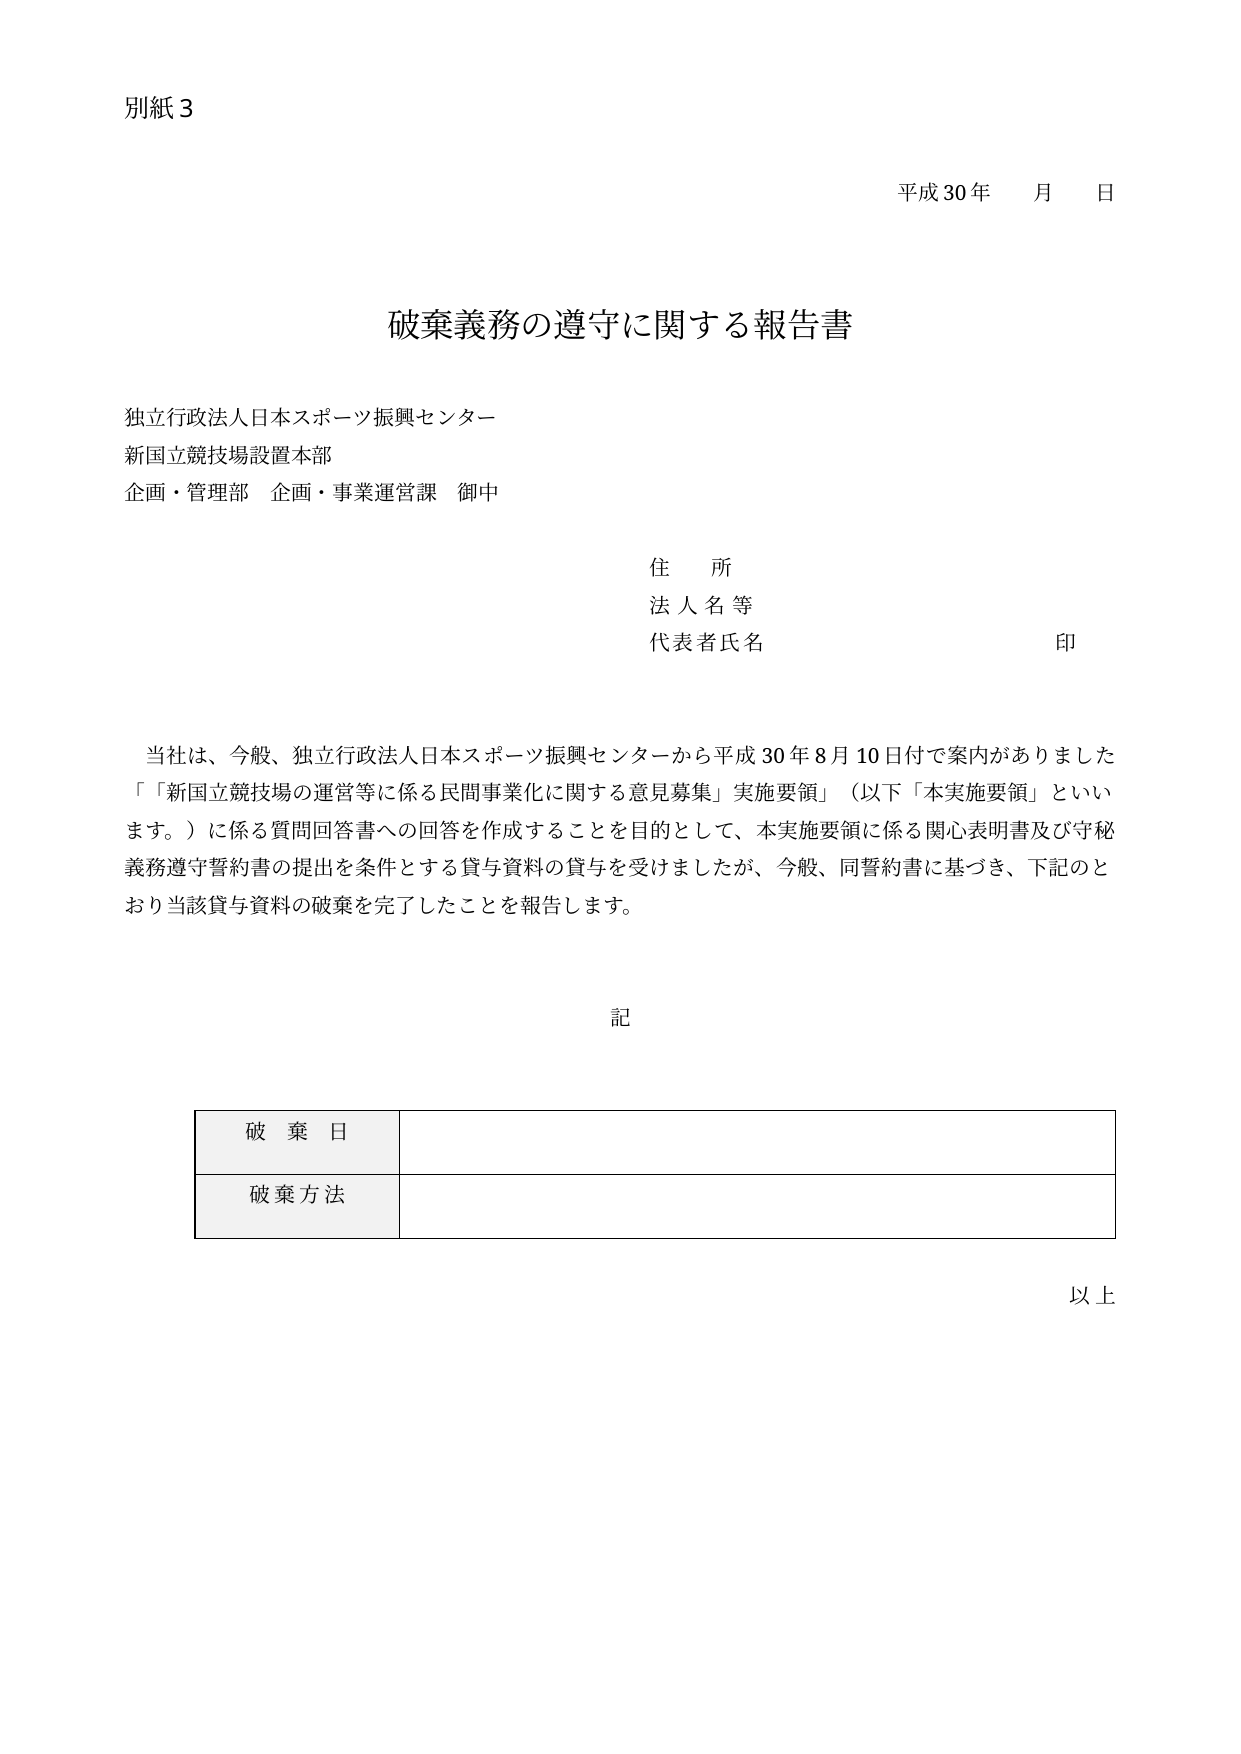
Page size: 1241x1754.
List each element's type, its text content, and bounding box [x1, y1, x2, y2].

table_cell [400, 1175, 1115, 1238]
subtitle 記 [124, 998, 1116, 1035]
text 破棄義務の遵守に関する報告書 [124, 285, 1116, 360]
text 新国立競技場設置本部 [124, 435, 1116, 473]
text 法人名等 [649, 585, 1116, 623]
text 以 上 [124, 1276, 1116, 1314]
text 住所 [649, 548, 1002, 585]
text 当社は、今般、独立行政法人日本スポーツ振興センターから平成30年8月10日付で案内がありました「「新国立競技場の運営等に係る民間事業化に関する意見募集」実施要領」（以下「本実施要領」といいます。）に係る質問回答書への回答を作成することを目的として、本実施要領に係る関心表明書及び守秘義務遵守誓約書の提出を条件とする貸与資料の貸与を受けましたが、今般、同誓約書に基づき、下記のとおり当該貸与資料の破棄を完了したことを報告します。 [124, 735, 1116, 923]
text 代表者氏名 印 [649, 623, 1116, 660]
table_header 破 棄 日 [196, 1111, 399, 1174]
text 独立行政法人日本スポーツ振興センター [124, 398, 1116, 435]
table_cell 破棄方法 [196, 1175, 399, 1238]
text 企画・管理部 企画・事業運営課 御中 [124, 473, 1116, 510]
text 平成30年 月 日 [124, 173, 1116, 210]
table_header [400, 1111, 1115, 1174]
